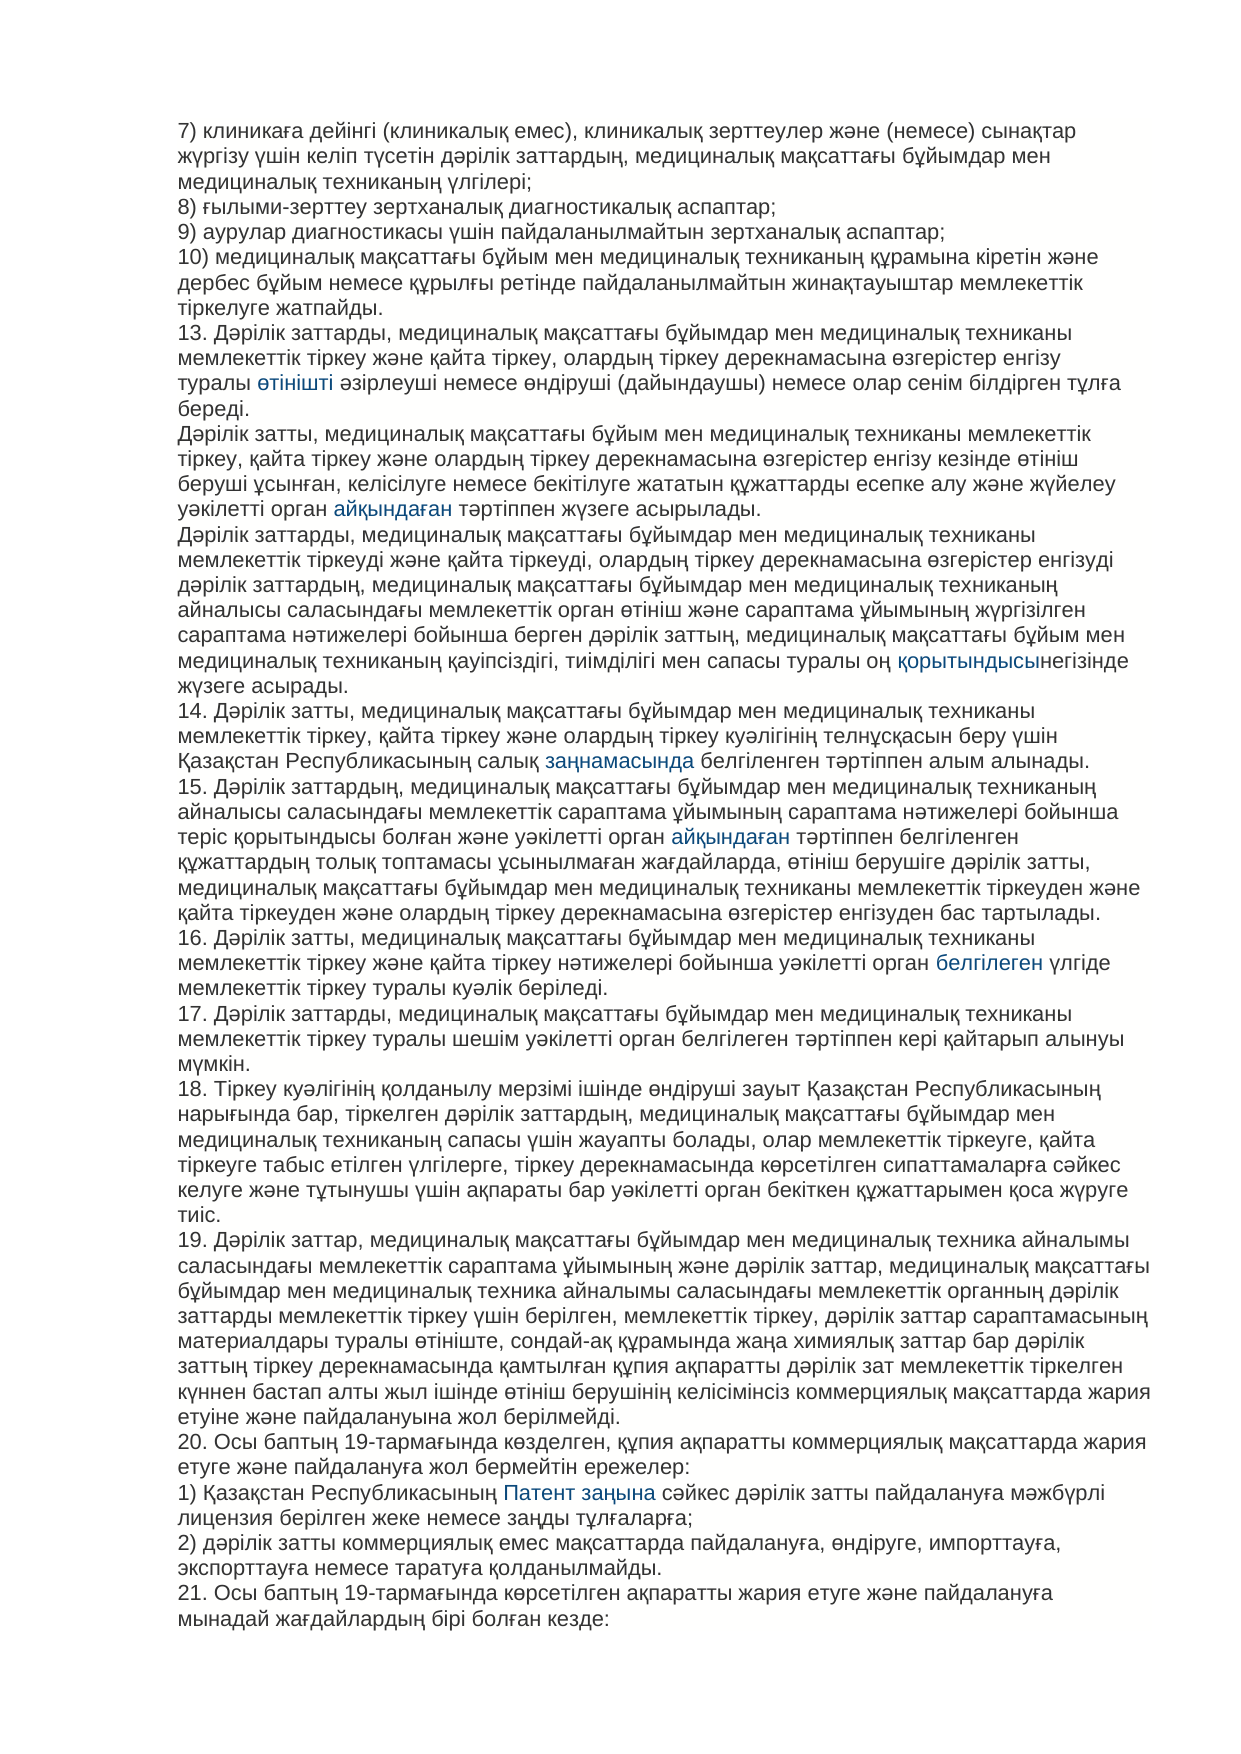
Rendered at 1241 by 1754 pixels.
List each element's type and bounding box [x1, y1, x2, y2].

text [177, 118, 1152, 1631]
